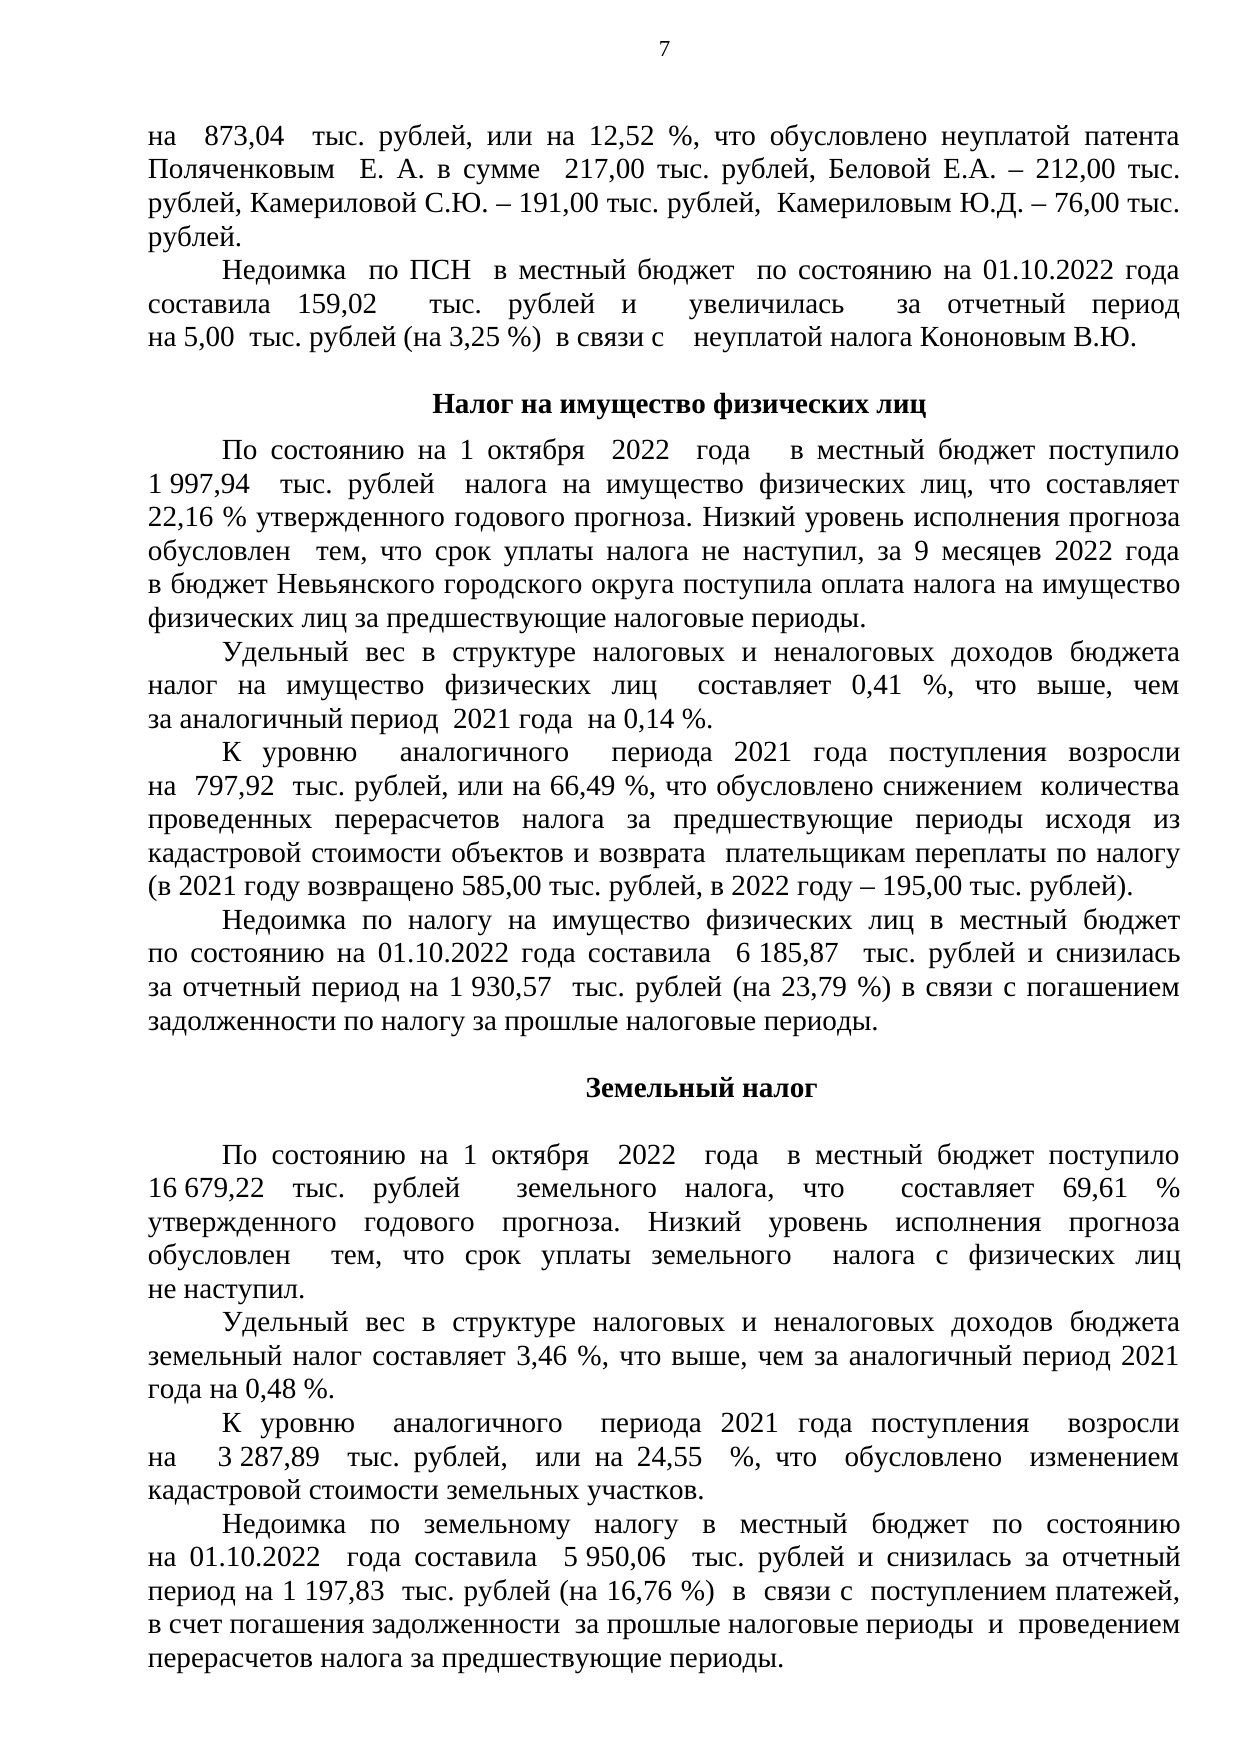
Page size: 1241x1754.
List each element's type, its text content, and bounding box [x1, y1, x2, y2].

text По состоянию на 1 октября 2022 года в местный бюджет поступило 1 997,94 тыс. рублей налога на имущество физических лиц, что составляет 22,16 % утвержденного годового прогноза. Низкий уровень исполнения прогноза обусловлен тем, что срок уплаты налога не наступил, за 9 месяцев 2022 года в бюджет Невьянского городского округа поступила оплата налога на имущество физических лиц за предшествующие налоговые периоды. [148, 432, 1181, 634]
text К уровню аналогичного периода 2021 года поступления возросли на 3 287,89 тыс. рублей, или на 24,55 %, что обусловлено изменением кадастровой стоимости земельных участков. [148, 1405, 1181, 1506]
text Земельный налог [148, 1070, 1181, 1103]
text По состоянию на 1 октября 2022 года в местный бюджет поступило 16 679,22 тыс. рублей земельного налога, что составляет 69,61 % утвержденного годового прогноза. Низкий уровень исполнения прогноза обусловлен тем, что срок уплаты земельного налога с физических лиц не наступил. [148, 1137, 1181, 1304]
text Недоимка по ПСН в местный бюджет по состоянию на 01.10.2022 года составила 159,02 тыс. рублей и увеличилась за отчетный период на 5,00 тыс. рублей (на 3,25 %) в связи с неуплатой налога Кононовым В.Ю. [148, 252, 1181, 353]
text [148, 118, 1181, 252]
text Удельный вес в структуре налоговых и неналоговых доходов бюджета земельный налог составляет 3,46 %, что выше, чем за аналогичный период 2021 года на 0,48 %. [148, 1304, 1181, 1405]
text Недоимка по налогу на имущество физических лиц в местный бюджет по состоянию на 01.10.2022 года составила 6 185,87 тыс. рублей и снизилась за отчетный период на 1 930,57 тыс. рублей (на 23,79 %) в связи с погашением задолженности по налогу за прошлые налоговые периоды. [148, 902, 1181, 1036]
text Недоимка по земельному налогу в местный бюджет по состоянию на 01.10.2022 года составила 5 950,06 тыс. рублей и снизилась за отчетный период на 1 197,83 тыс. рублей (на 16,76 %) в связи с поступлением платежей, в счет погашения задолженности за прошлые налоговые периоды и проведением перерасчетов налога за предшествующие периоды. [148, 1506, 1181, 1673]
text Удельный вес в структуре налоговых и неналоговых доходов бюджета налог на имущество физических лиц составляет 0,41 %, что выше, чем за аналогичный период 2021 года на 0,14 %. [148, 634, 1181, 734]
text К уровню аналогичного периода 2021 года поступления возросли на 797,92 тыс. рублей, или на 66,49 %, что обусловлено снижением количества проведенных перерасчетов налога за предшествующие периоды исходя из кадастровой стоимости объектов и возврата плательщикам переплаты по налогу (в 2021 году возвращено 585,00 тыс. рублей, в 2022 году – 195,00 тыс. рублей). [148, 734, 1181, 902]
text Налог на имущество физических лиц [177, 386, 1181, 420]
